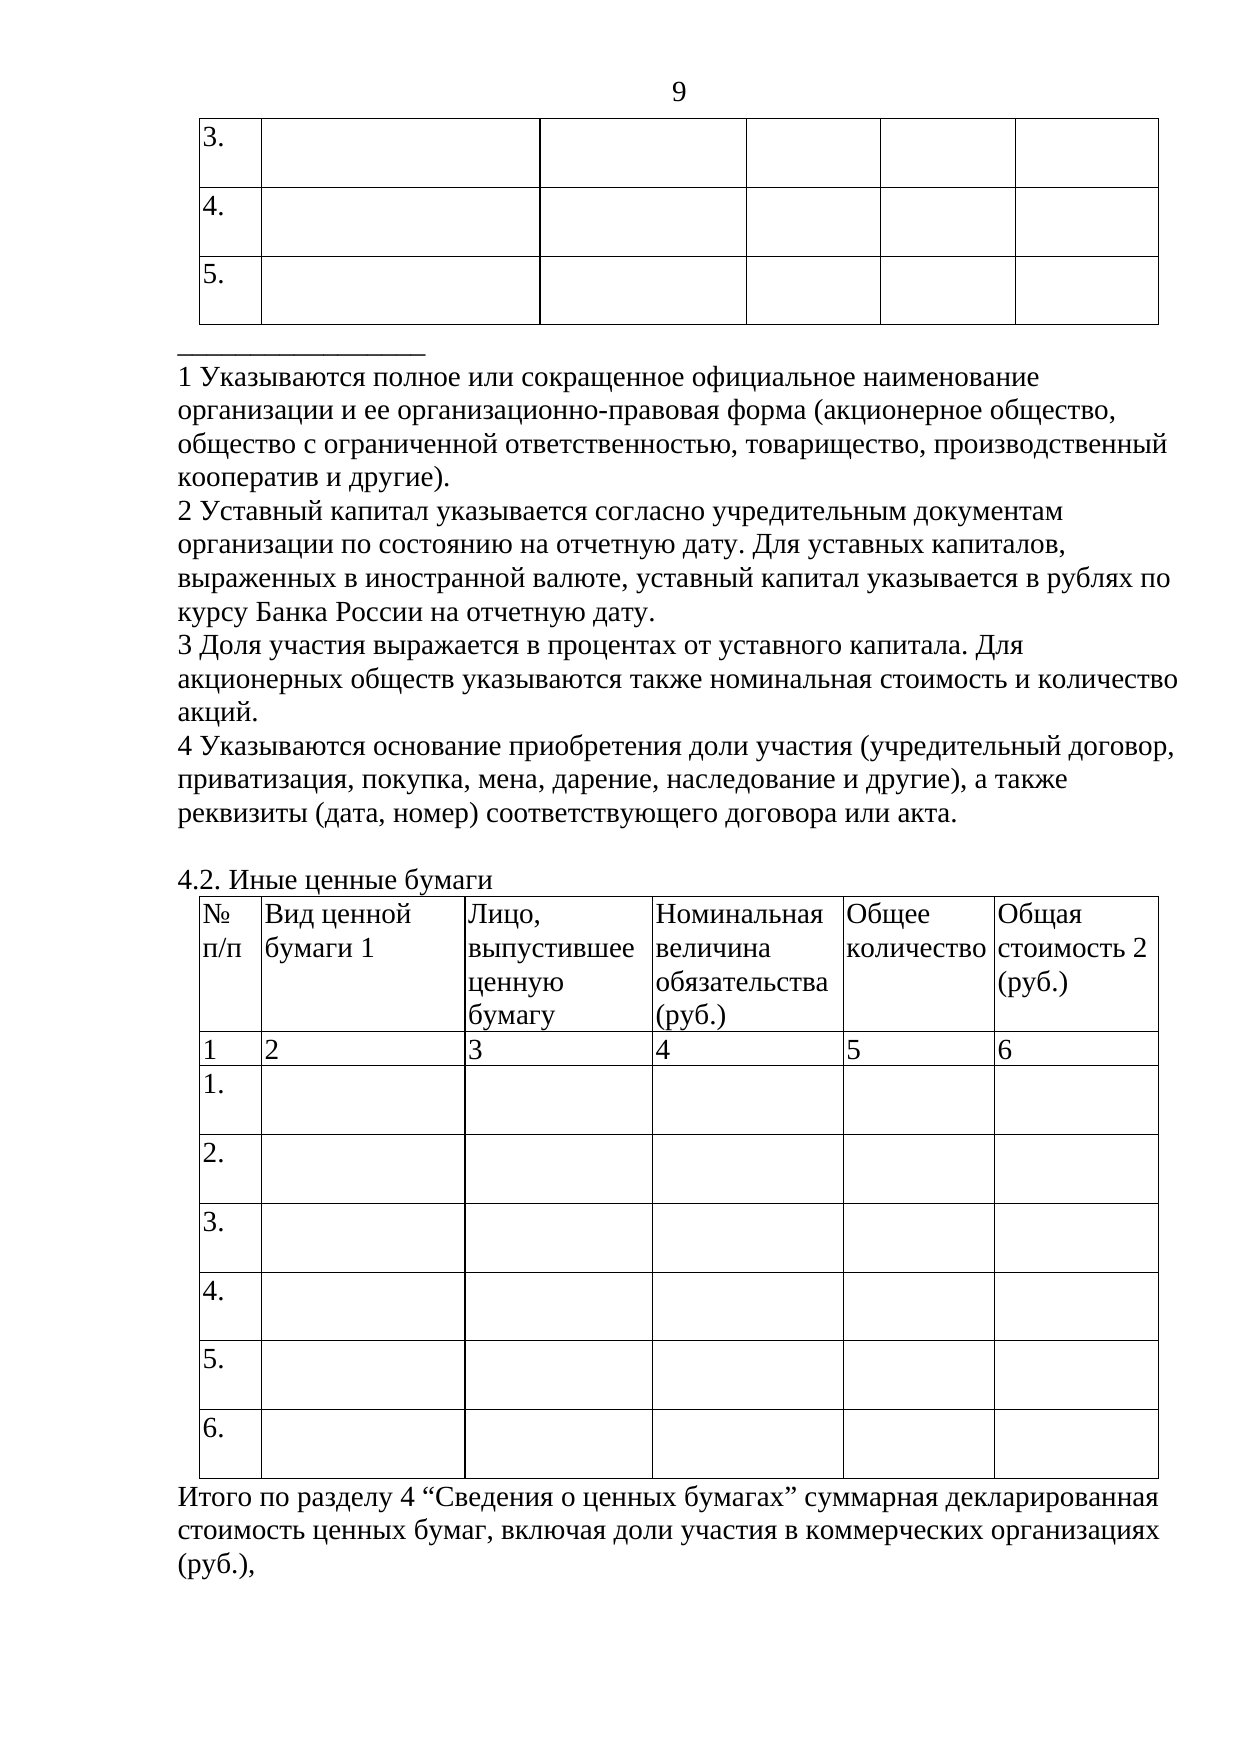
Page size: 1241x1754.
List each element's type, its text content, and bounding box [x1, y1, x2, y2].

table_cell [881, 257, 1015, 324]
text 4 Указываются основание приобретения доли участия (учредительный договор, приватизация, покупка, мена, дарение, наследование и другие), а также реквизиты (дата, номер) соответствующего договора или акта. [177, 728, 1181, 828]
text 3 Доля участия выражается в процентах от уставного капитала. Для акционерных обществ указываются также номинальная стоимость и количество акций. [177, 627, 1181, 728]
table_cell [262, 119, 539, 187]
text 4.2. Иные ценные бумаги [177, 862, 1181, 896]
table_cell [844, 1066, 994, 1134]
table_cell [466, 1273, 652, 1340]
table_cell [653, 1273, 843, 1340]
table_cell [995, 1135, 1158, 1203]
table_cell [995, 1204, 1158, 1272]
table_cell 2 [262, 1032, 464, 1065]
table_cell 2. [200, 1135, 261, 1203]
table_cell 6. [200, 1410, 261, 1478]
table_cell 4. [200, 188, 261, 256]
table_cell [995, 1273, 1158, 1340]
text 1 Указываются полное или сокращенное официальное наименование организации и ее организационно-правовая форма (акционерное общество, общество с ограниченной ответственностью, товарищество, производственный кооператив и другие). [177, 359, 1181, 493]
table_cell [1016, 188, 1158, 256]
table_cell [653, 1204, 843, 1272]
table_cell [844, 1273, 994, 1340]
table_cell [262, 1410, 464, 1478]
table_cell [844, 1341, 994, 1409]
table_cell [262, 1135, 464, 1203]
table_cell 3 [466, 1032, 652, 1065]
table_header Общее количество [844, 897, 994, 1031]
table_header Вид ценной бумаги 1 [262, 897, 464, 1031]
table_cell [844, 1204, 994, 1272]
table_cell [844, 1135, 994, 1203]
table_cell [262, 1204, 464, 1272]
table_cell [541, 188, 746, 256]
table_cell [881, 188, 1015, 256]
table_cell [466, 1135, 652, 1203]
table_cell [262, 1341, 464, 1409]
table_cell 3. [200, 119, 261, 187]
table_cell 1. [200, 1066, 261, 1134]
table_cell 6 [995, 1032, 1158, 1065]
table_cell [262, 188, 539, 256]
table_cell 1 [200, 1032, 261, 1065]
table_cell 5. [200, 1341, 261, 1409]
table_cell 5. [200, 257, 261, 324]
table_header Лицо, выпустившее ценную бумагу [466, 897, 652, 1031]
table_cell [747, 119, 880, 187]
table_cell [262, 257, 539, 324]
table_header Общая стоимость 2 (руб.) [995, 897, 1158, 1031]
table_cell [995, 1410, 1158, 1478]
table_header № п/п [200, 897, 261, 1031]
table_cell [1016, 119, 1158, 187]
table_cell [466, 1204, 652, 1272]
text _________________ [177, 325, 1181, 359]
text Итого по разделу 4 “Сведения о ценных бумагах” суммарная декларированная стоимость ценных бумаг, включая доли участия в коммерческих организациях (руб.), [177, 1479, 1181, 1579]
table_cell [466, 1341, 652, 1409]
table_cell [995, 1341, 1158, 1409]
table_cell [466, 1410, 652, 1478]
table_cell [541, 119, 746, 187]
table_cell [844, 1410, 994, 1478]
table_cell [653, 1135, 843, 1203]
table_cell [1016, 257, 1158, 324]
text 2 Уставный капитал указывается согласно учредительным документам организации по состоянию на отчетную дату. Для уставных капиталов, выраженных в иностранной валюте, уставный капитал указывается в рублях по курсу Банка России на отчетную дату. [177, 493, 1181, 627]
table_header Номинальная величина обязательства (руб.) [653, 897, 843, 1031]
table_cell [747, 188, 880, 256]
table_cell [747, 257, 880, 324]
table_cell [466, 1066, 652, 1134]
table_cell 4. [200, 1273, 261, 1340]
table_cell [541, 257, 746, 324]
table_cell [653, 1066, 843, 1134]
table_cell [262, 1273, 464, 1340]
table_cell 3. [200, 1204, 261, 1272]
table_cell 5 [844, 1032, 994, 1065]
table_cell [653, 1341, 843, 1409]
table_cell [262, 1066, 464, 1134]
table_cell [995, 1066, 1158, 1134]
table_cell [881, 119, 1015, 187]
table_cell 4 [653, 1032, 843, 1065]
table_cell [653, 1410, 843, 1478]
